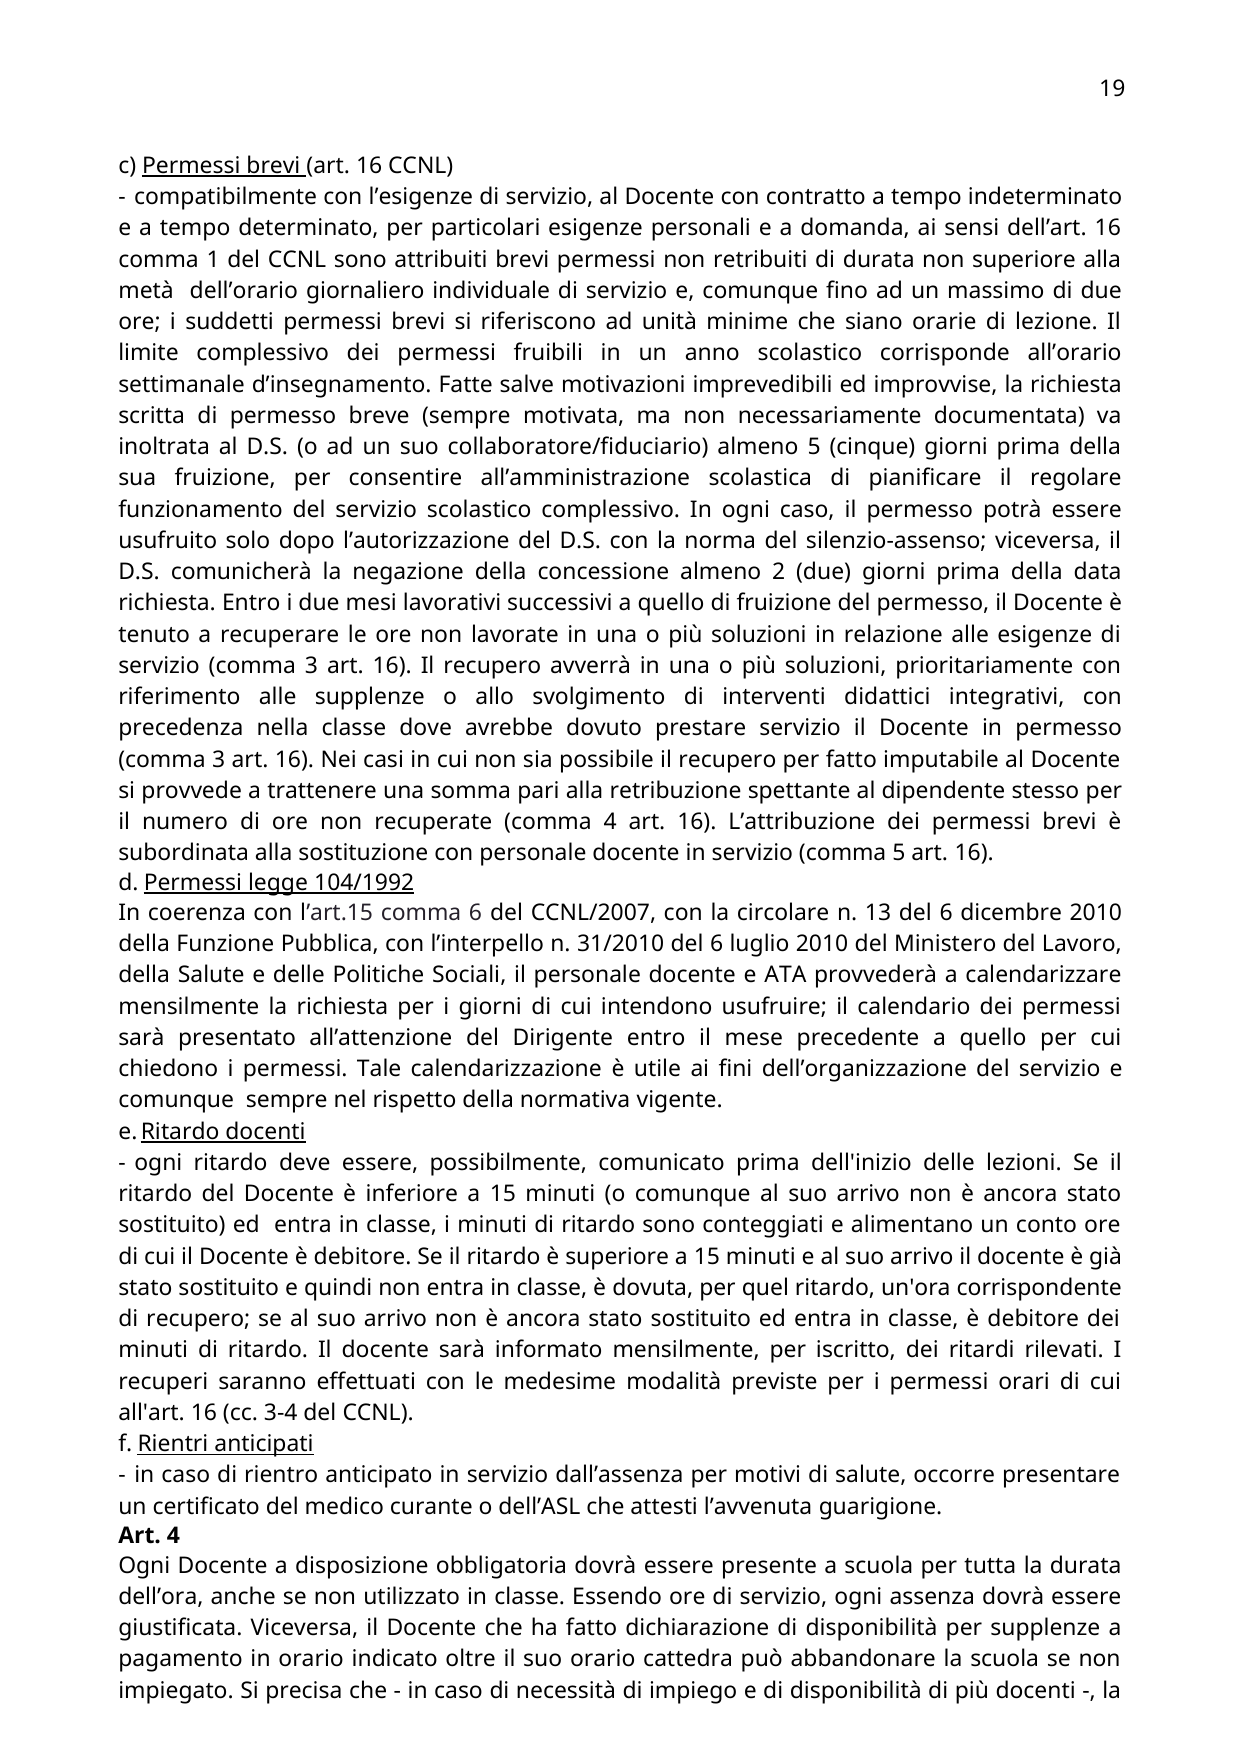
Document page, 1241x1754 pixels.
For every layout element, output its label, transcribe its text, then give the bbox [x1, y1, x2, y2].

list Permessi legge 104/1992 [118, 867, 1134, 896]
list Ritardo docenti [118, 1114, 1134, 1146]
list in caso di rientro anticipato in servizio dall’assenza per motivi di salute, occorre presentare un certificato del medico curante o dell’ASL che attesti l’avvenuta guarigione. [118, 1458, 1122, 1521]
list compatibilmente con l’esigenze di servizio, al Docente con contratto a tempo indeterminato e a tempo determinato, per particolari esigenze personali e a domanda, ai sensi dell’art. 16 comma 1 del CCNL sono attribuiti brevi permessi non retribuiti di durata non superiore alla metà dell’orario giornaliero individuale di servizio e, comunque fino ad un massimo di due ore; i suddetti permessi brevi si riferiscono ad unità minime che siano orarie di lezione. Il limite complessivo dei permessi fruibili in un anno scolastico corrisponde all’orario settimanale d’insegnamento. Fatte salve motivazioni imprevedibili ed improvvise, la richiesta scritta di permesso breve (sempre motivata, ma non necessariamente documentata) va inoltrata al D.S. (o ad un suo collaboratore/fiduciario) almeno 5 (cinque) giorni prima della sua fruizione, per consentire all’amministrazione scolastica di pianificare il regolare funzionamento del servizio scolastico complessivo. In ogni caso, il permesso potrà essere usufruito solo dopo l’autorizzazione del D.S. con la norma del silenzio-assenso; viceversa, il D.S. comunicherà la negazione della concessione almeno 2 (due) giorni prima della data richiesta. Entro i due mesi lavorativi successivi a quello di fruizione del permesso, il Docente è tenuto a recuperare le ore non lavorate in una o più soluzioni in relazione alle esigenze di servizio (comma 3 art. 16). Il recupero avverrà in una o più soluzioni, prioritariamente con riferimento alle supplenze o allo svolgimento di interventi didattici integrativi, con precedenza nella classe dove avrebbe dovuto prestare servizio il Docente in permesso (comma 3 art. 16). Nei casi in cui non sia possibile il recupero per fatto imputabile al Docente si provvede a trattenere una somma pari alla retribuzione spettante al dipendente stesso per il numero di ore non recuperate (comma 4 art. 16). L’attribuzione dei permessi brevi è subordinata alla sostituzione con personale docente in servizio (comma 5 art. 16). [118, 180, 1123, 867]
list Permessi brevi (art. 16 CCNL) [118, 149, 1134, 180]
subtitle Art. 4 [118, 1521, 1134, 1548]
list Rientri anticipati [118, 1427, 1134, 1458]
list ogni ritardo deve essere, possibilmente, comunicato prima dell'inizio delle lezioni. Se il ritardo del Docente è inferiore a 15 minuti (o comunque al suo arrivo non è ancora stato sostituito) ed entra in classe, i minuti di ritardo sono conteggiati e alimentano un conto ore di cui il Docente è debitore. Se il ritardo è superiore a 15 minuti e al suo arrivo il docente è già stato sostituito e quindi non entra in classe, è dovuta, per quel ritardo, un'ora corrispondente di recupero; se al suo arrivo non è ancora stato sostituito ed entra in classe, è debitore dei minuti di ritardo. Il docente sarà informato mensilmente, per iscritto, dei ritardi rilevati. I recuperi saranno effettuati con le medesime modalità previste per i permessi orari di cui all'art. 16 (cc. 3-4 del CCNL). [118, 1146, 1122, 1427]
text In coerenza con l’art.15 comma 6 del CCNL/2007, con la circolare n. 13 del 6 dicembre 2010 della Funzione Pubblica, con l’interpello n. 31/2010 del 6 luglio 2010 del Ministero del Lavoro, della Salute e delle Politiche Sociali, il personale docente e ATA provvederà a calendarizzare mensilmente la richiesta per i giorni di cui intendono usufruire; il calendario dei permessi sarà presentato all’attenzione del Dirigente entro il mese precedente a quello per cui chiedono i permessi. Tale calendarizzazione è utile ai fini dell’organizzazione del servizio e comunque sempre nel rispetto della normativa vigente. [118, 896, 1123, 1114]
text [118, 1548, 1122, 1705]
